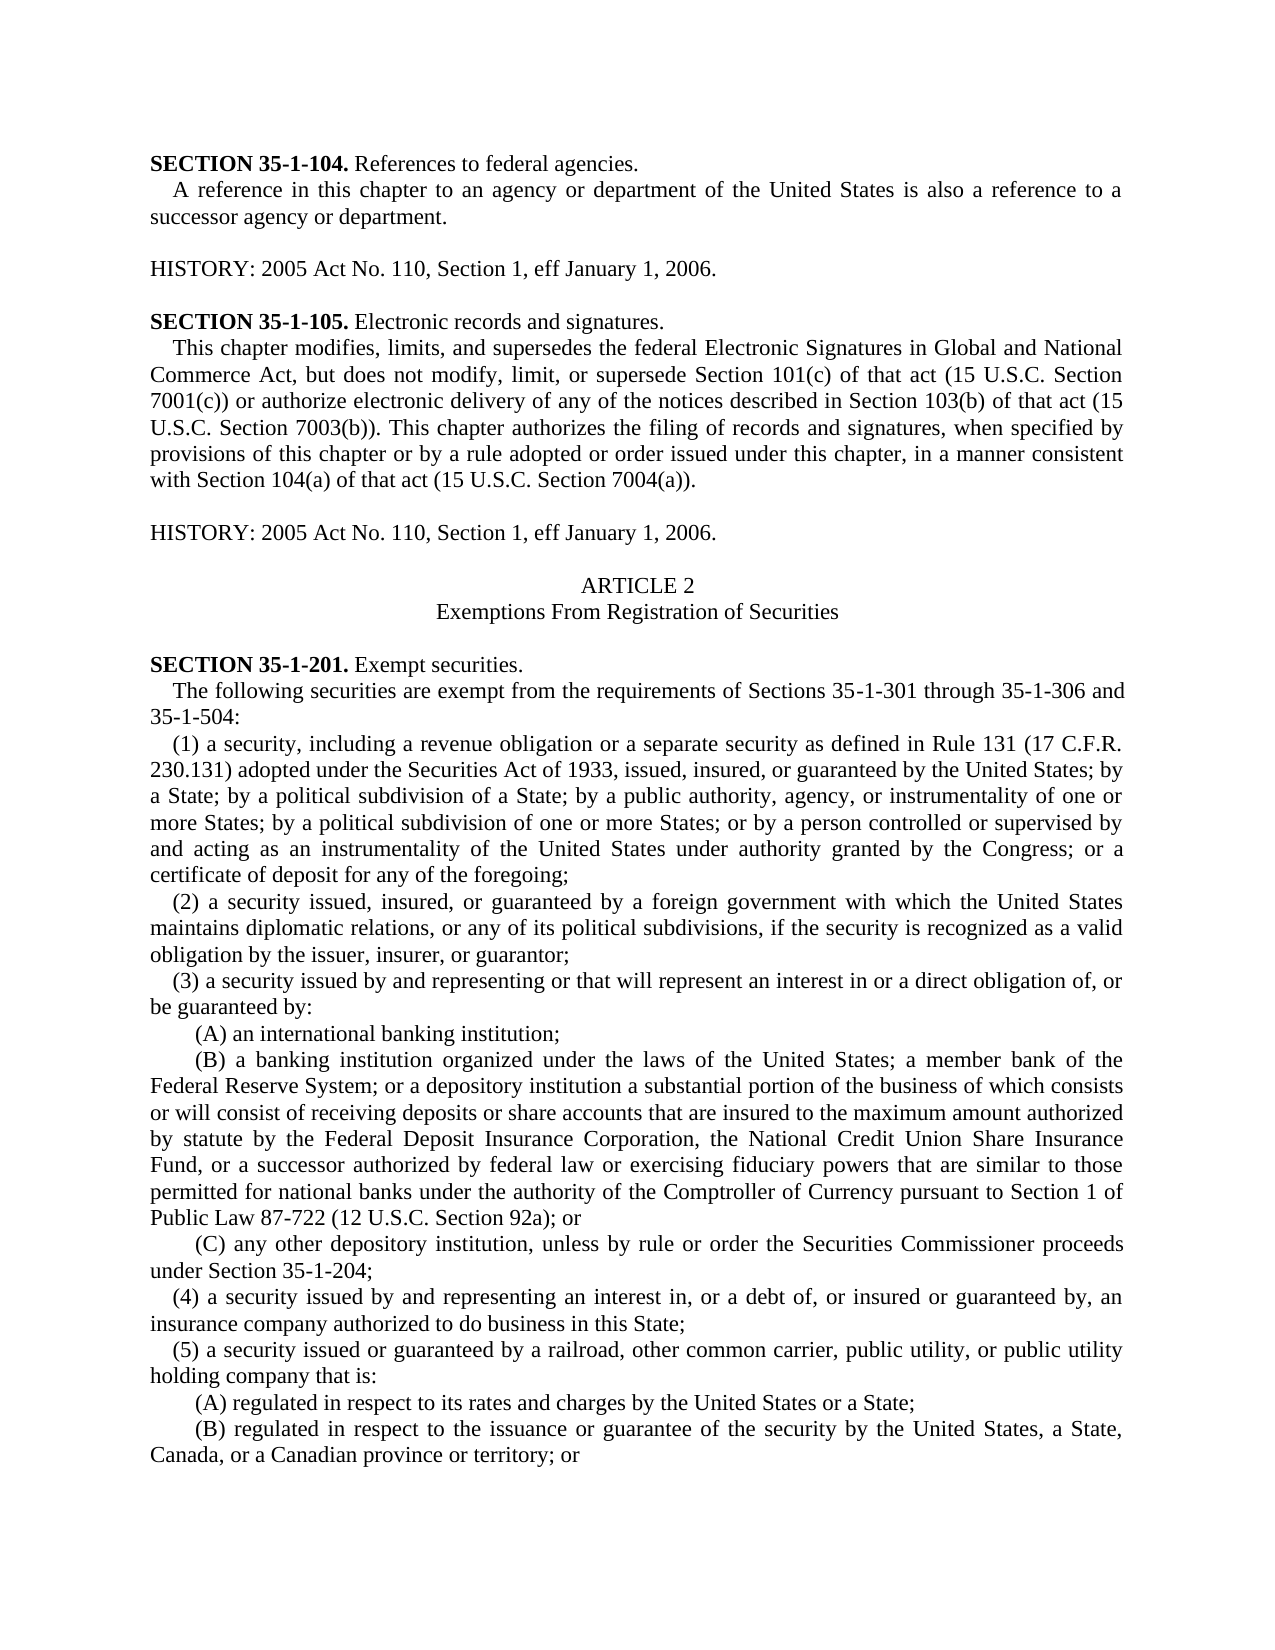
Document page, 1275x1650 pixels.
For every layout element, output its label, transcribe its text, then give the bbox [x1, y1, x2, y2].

text SECTION 35-1-105. Electronic records and signatures. [150, 308, 1125, 334]
text HISTORY: 2005 Act No. 110, Section 1, eff January 1, 2006. [150, 255, 1125, 282]
text (A) an international banking institution; [150, 1020, 1125, 1046]
text A reference in this chapter to an agency or department of the United States is also a reference to a successor agency or department. [150, 176, 1125, 229]
text (C) any other depository institution, unless by rule or order the Securities Commissioner proceeds under Section 35-1-204; [150, 1231, 1125, 1283]
text SECTION 35-1-104. References to federal agencies. [150, 150, 1125, 176]
text HISTORY: 2005 Act No. 110, Section 1, eff January 1, 2006. [150, 519, 1125, 545]
text (5) a security issued or guaranteed by a railroad, other common carrier, public utility, or public utility holding company that is: [150, 1336, 1125, 1389]
text This chapter modifies, limits, and supersedes the federal Electronic Signatures in Global and National Commerce Act, but does not modify, limit, or supersede Section 101(c) of that act (15 U.S.C. Section 7001(c)) or authorize electronic delivery of any of the notices described in Section 103(b) of that act (15 U.S.C. Section 7003(b)). This chapter authorizes the filing of records and signatures, when specified by provisions of this chapter or by a rule adopted or order issued under this chapter, in a manner consistent with Section 104(a) of that act (15 U.S.C. Section 7004(a)). [150, 334, 1125, 493]
text Exemptions From Registration of Securities [150, 598, 1125, 624]
text (3) a security issued by and representing or that will represent an interest in or a direct obligation of, or be guaranteed by: [150, 967, 1125, 1020]
text (4) a security issued by and representing an interest in, or a debt of, or insured or guaranteed by, an insurance company authorized to do business in this State; [150, 1283, 1125, 1336]
text SECTION 35-1-201. Exempt securities. [150, 651, 1125, 677]
text (B) a banking institution organized under the laws of the United States; a member bank of the Federal Reserve System; or a depository institution a substantial portion of the business of which consists or will consist of receiving deposits or share accounts that are insured to the maximum amount authorized by statute by the Federal Deposit Insurance Corporation, the National Credit Union Share Insurance Fund, or a successor authorized by federal law or exercising fiduciary powers that are similar to those permitted for national banks under the authority of the Comptroller of Currency pursuant to Section 1 of Public Law 87-722 (12 U.S.C. Section 92a); or [150, 1046, 1125, 1231]
text (1) a security, including a revenue obligation or a separate security as defined in Rule 131 (17 C.F.R. 230.131) adopted under the Securities Act of 1933, issued, insured, or guaranteed by the United States; by a State; by a political subdivision of a State; by a public authority, agency, or instrumentality of one or more States; by a political subdivision of one or more States; or by a person controlled or supervised by and acting as an instrumentality of the United States under authority granted by the Congress; or a certificate of deposit for any of the foregoing; [150, 730, 1125, 888]
text (B) regulated in respect to the issuance or guarantee of the security by the United States, a State, Canada, or a Canadian province or territory; or [150, 1415, 1125, 1468]
text ARTICLE 2 [150, 572, 1125, 598]
text (2) a security issued, insured, or guaranteed by a foreign government with which the United States maintains diplomatic relations, or any of its political subdivisions, if the security is recognized as a valid obligation by the issuer, insurer, or guarantor; [150, 888, 1125, 967]
text The following securities are exempt from the requirements of Sections 35-1-301 through 35-1-306 and 35-1-504: [150, 677, 1125, 730]
text (A) regulated in respect to its rates and charges by the United States or a State; [150, 1389, 1125, 1415]
